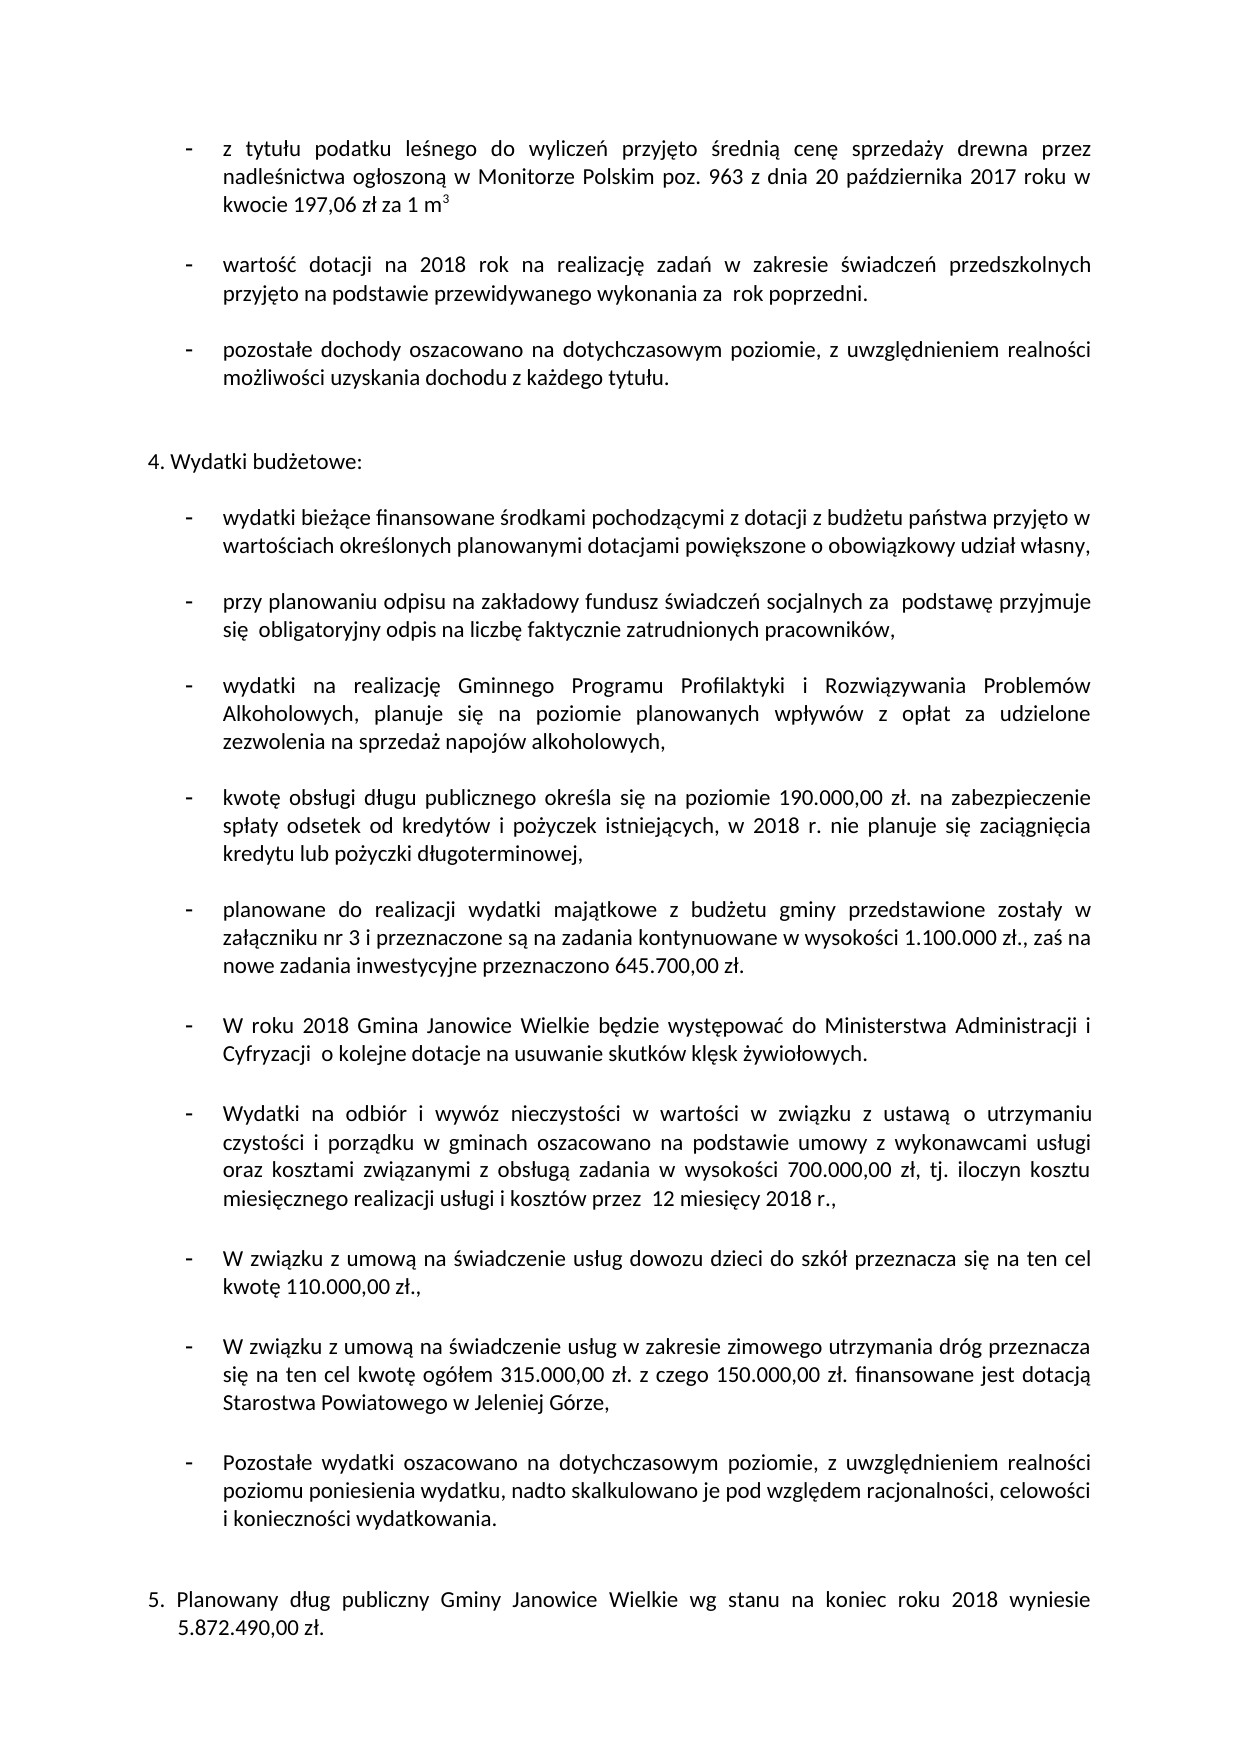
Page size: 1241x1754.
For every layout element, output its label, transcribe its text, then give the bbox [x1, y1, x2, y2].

list W związku z umową na świadczenie usług w zakresie zimowego utrzymania dróg przeznacza się na ten cel kwotę ogółem 315.000,00 zł. z czego 150.000,00 zł. finansowane jest dotacją Starostwa Powiatowego w Jeleniej Górze, [185, 1332, 1092, 1416]
list planowane do realizacji wydatki majątkowe z budżetu gminy przedstawione zostały w załączniku nr 3 i przeznaczone są na zadania kontynuowane w wysokości 1.100.000 zł., zaś na nowe zadania inwestycyjne przeznaczono 645.700,00 zł. [185, 895, 1092, 979]
list kwotę obsługi długu publicznego określa się na poziomie 190.000,00 zł. na zabezpieczenie spłaty odsetek od kredytów i pożyczek istniejących, w 2018 r. nie planuje się zaciągnięcia kredytu lub pożyczki długoterminowej, [185, 783, 1092, 867]
list W roku 2018 Gmina Janowice Wielkie będzie występować do Ministerstwa Administracji i Cyfryzacji o kolejne dotacje na usuwanie skutków klęsk żywiołowych. [185, 1011, 1092, 1067]
list Pozostałe wydatki oszacowano na dotychczasowym poziomie, z uwzględnieniem realności poziomu poniesienia wydatku, nadto skalkulowano je pod względem racjonalności, celowości i konieczności wydatkowania. [185, 1448, 1092, 1532]
text 5. Planowany dług publiczny Gminy Janowice Wielkie wg stanu na koniec roku 2018 wyniesie 5.872.490,00 zł. [148, 1585, 1092, 1641]
list Wydatki na odbiór i wywóz nieczystości w wartości w związku z ustawą o utrzymaniu czystości i porządku w gminach oszacowano na podstawie umowy z wykonawcami usługi oraz kosztami związanymi z obsługą zadania w wysokości 700.000,00 zł, tj. iloczyn kosztu miesięcznego realizacji usługi i kosztów przez 12 miesięcy 2018 r., [185, 1099, 1092, 1212]
list pozostałe dochody oszacowano na dotychczasowym poziomie, z uwzględnieniem realności możliwości uzyskania dochodu z każdego tytułu. [185, 335, 1092, 391]
list wydatki na realizację Gminnego Programu Profilaktyki i Rozwiązywania Problemów Alkoholowych, planuje się na poziomie planowanych wpływów z opłat za udzielone zezwolenia na sprzedaż napojów alkoholowych, [185, 671, 1092, 755]
list wartość dotacji na 2018 rok na realizację zadań w zakresie świadczeń przedszkolnych przyjęto na podstawie przewidywanego wykonania za rok poprzedni. [185, 251, 1092, 307]
list W związku z umową na świadczenie usług dowozu dzieci do szkół przeznacza się na ten cel kwotę 110.000,00 zł., [185, 1244, 1092, 1300]
list przy planowaniu odpisu na zakładowy fundusz świadczeń socjalnych za podstawę przyjmuje się obligatoryjny odpis na liczbę faktycznie zatrudnionych pracowników, [185, 587, 1092, 643]
list wydatki bieżące finansowane środkami pochodzącymi z dotacji z budżetu państwa przyjęto w wartościach określonych planowanymi dotacjami powiększone o obowiązkowy udział własny, [185, 503, 1092, 559]
text 4. Wydatki budżetowe: [148, 447, 1092, 475]
list z tytułu podatku leśnego do wyliczeń przyjęto średnią cenę sprzedaży drewna przez nadleśnictwa ogłoszoną w Monitorze Polskim poz. 963 z dnia 20 października 2017 roku w kwocie 197,06 zł za 1 m3 [185, 134, 1092, 218]
